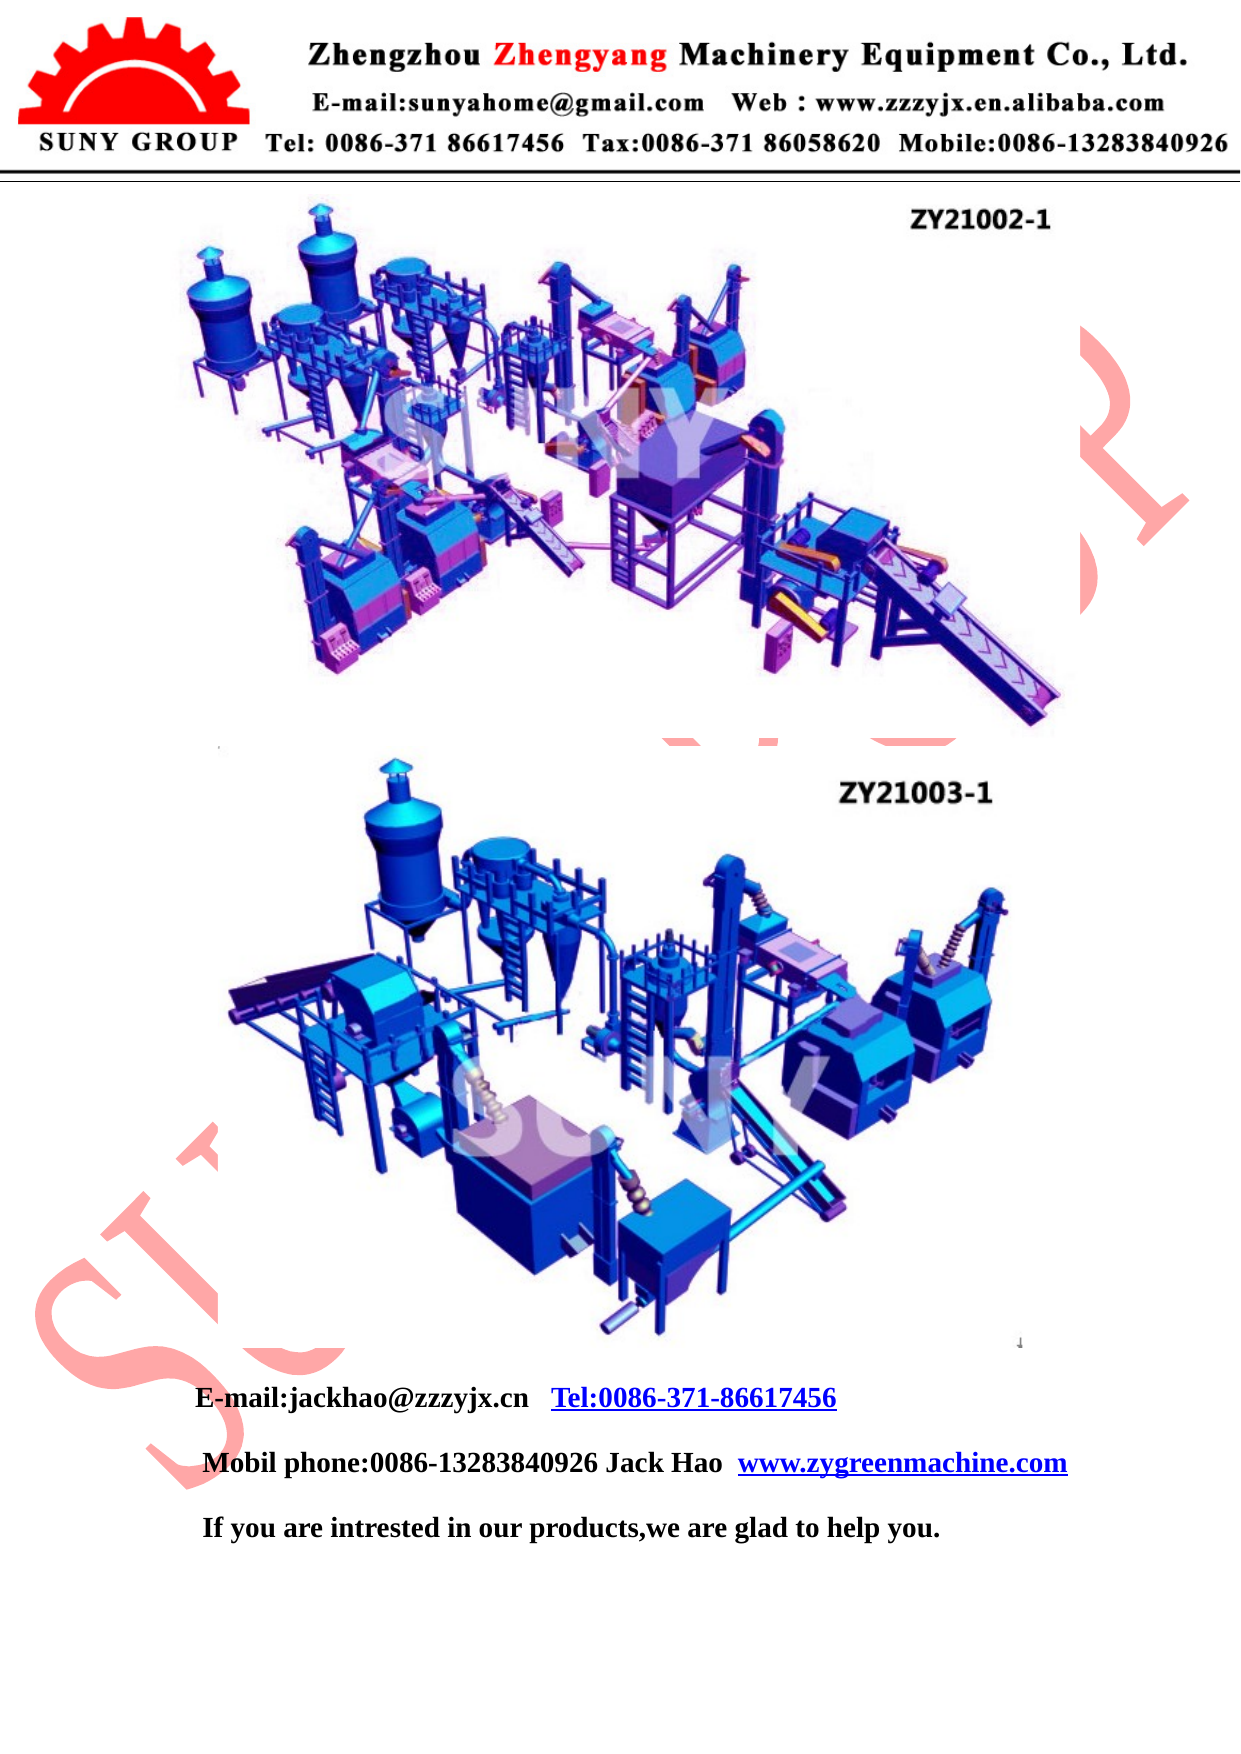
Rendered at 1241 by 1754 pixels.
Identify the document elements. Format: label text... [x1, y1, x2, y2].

picture [160, 194, 1081, 738]
text E-mail:jackhao@zzzyjx.cn Tel:0086-371-86617456 [0, 1364, 1240, 1429]
picture [0, 0, 1241, 179]
text Mobil phone:0086-13283840926 Jack Hao www.zygreenmachine.com [0, 1429, 1240, 1494]
picture [217, 746, 1023, 1348]
text If you are intrested in our products,we are glad to help you. [0, 1494, 1240, 1559]
